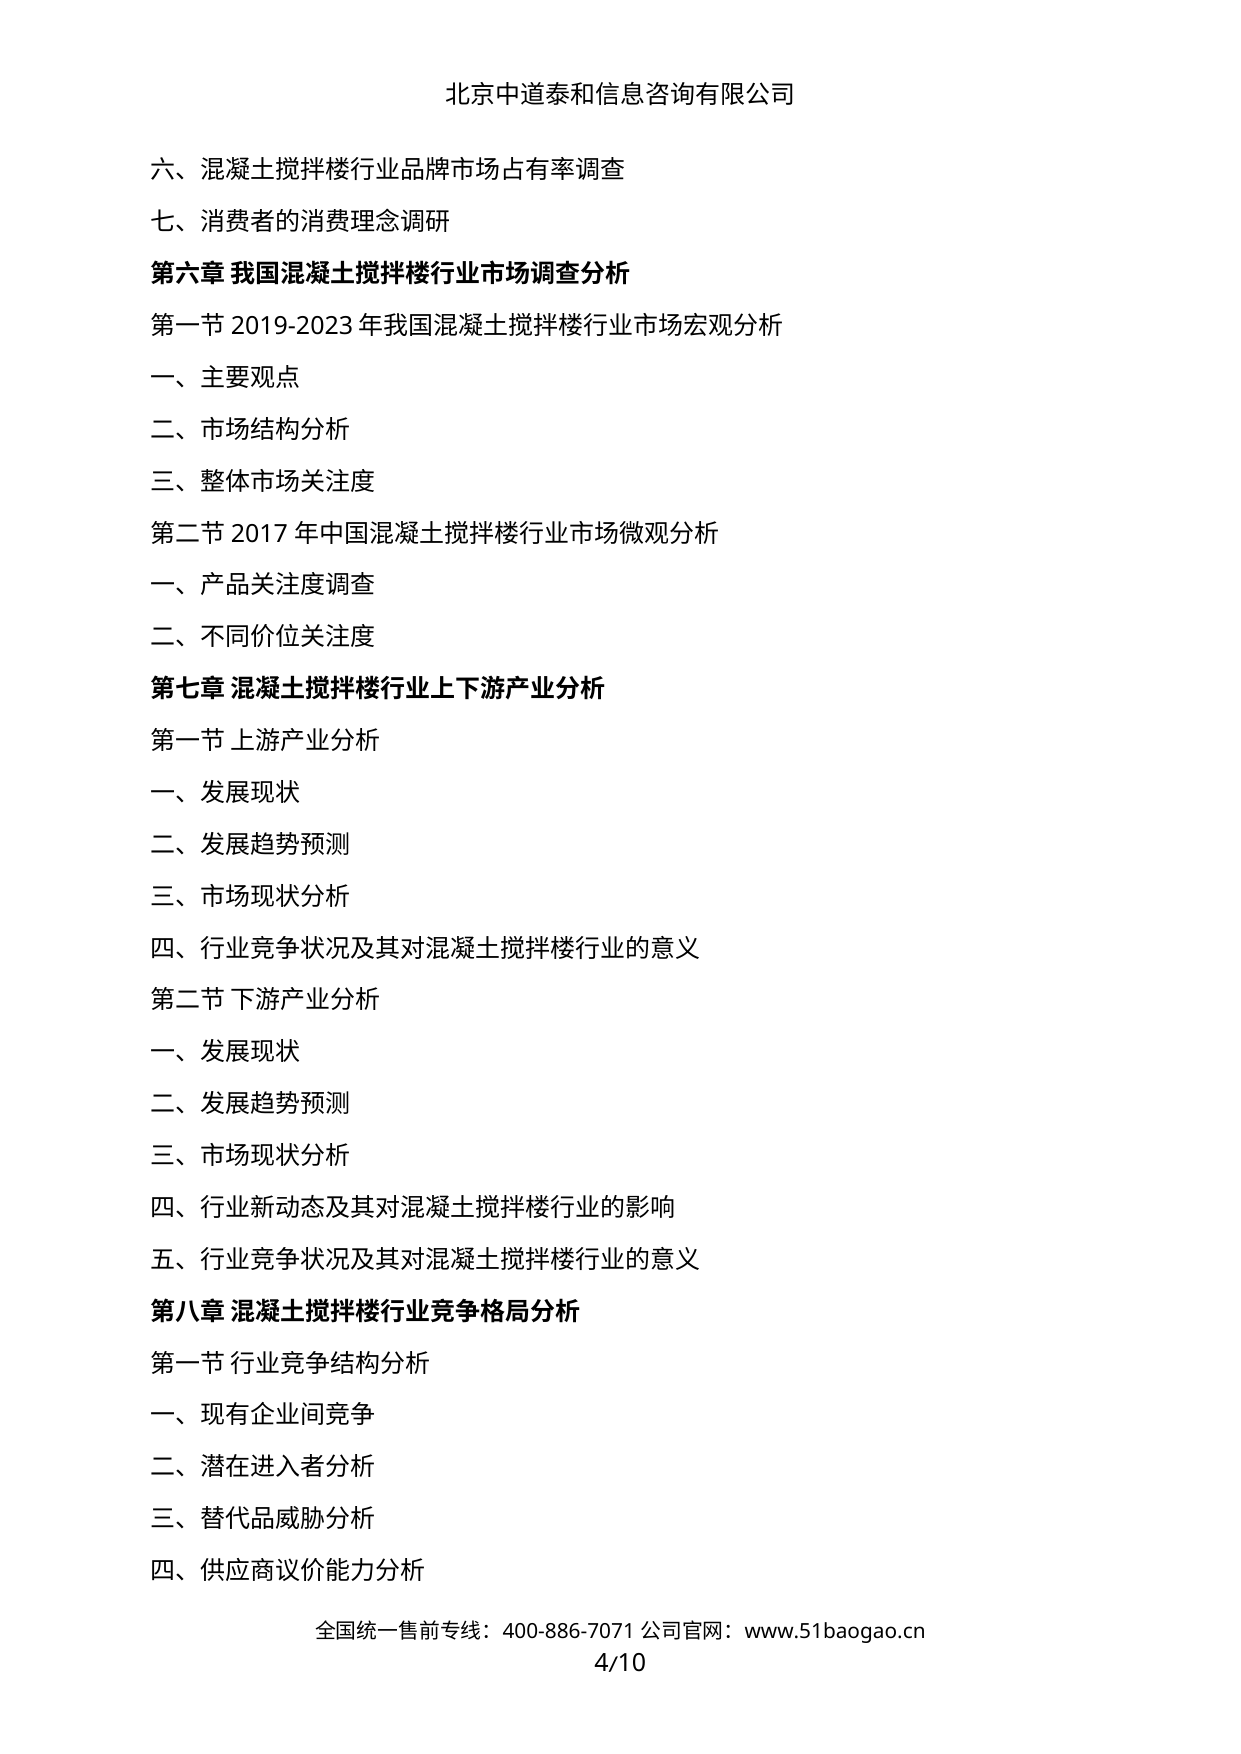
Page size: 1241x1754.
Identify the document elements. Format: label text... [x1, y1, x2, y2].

text 二、发展趋势预测 [150, 824, 1090, 861]
text 三、市场现状分析 [150, 876, 1090, 912]
text 第一节 上游产业分析 [150, 721, 1090, 757]
text 第六章 我国混凝土搅拌楼行业市场调查分析 [150, 254, 1090, 290]
text 二、潜在进入者分析 [150, 1447, 1090, 1483]
text 一、现有企业间竞争 [150, 1395, 1090, 1431]
text 第二节 2017 年中国混凝土搅拌楼行业市场微观分析 [150, 513, 1090, 549]
text 一、发展现状 [150, 772, 1090, 809]
text 二、市场结构分析 [150, 409, 1090, 446]
text 一、主要观点 [150, 357, 1090, 394]
text 四、供应商议价能力分析 [150, 1551, 1090, 1587]
text 第八章 混凝土搅拌楼行业竞争格局分析 [150, 1291, 1090, 1327]
text 三、整体市场关注度 [150, 461, 1090, 497]
text 二、不同价位关注度 [150, 617, 1090, 653]
text 一、发展现状 [150, 1032, 1090, 1068]
text 五、行业竞争状况及其对混凝土搅拌楼行业的意义 [150, 1239, 1090, 1276]
text 第一节 2019-2023年我国混凝土搅拌楼行业市场宏观分析 [150, 306, 1090, 342]
text 三、替代品威胁分析 [150, 1499, 1090, 1535]
text 第二节 下游产业分析 [150, 980, 1090, 1016]
text 四、行业竞争状况及其对混凝土搅拌楼行业的意义 [150, 928, 1090, 964]
text 四、行业新动态及其对混凝土搅拌楼行业的影响 [150, 1187, 1090, 1224]
text 三、市场现状分析 [150, 1136, 1090, 1172]
text 七、消费者的消费理念调研 [150, 202, 1090, 238]
text 第七章 混凝土搅拌楼行业上下游产业分析 [150, 669, 1090, 705]
text 六、混凝土搅拌楼行业品牌市场占有率调查 [150, 150, 1090, 186]
text 二、发展趋势预测 [150, 1084, 1090, 1120]
text 第一节 行业竞争结构分析 [150, 1343, 1090, 1379]
text 一、产品关注度调查 [150, 565, 1090, 601]
